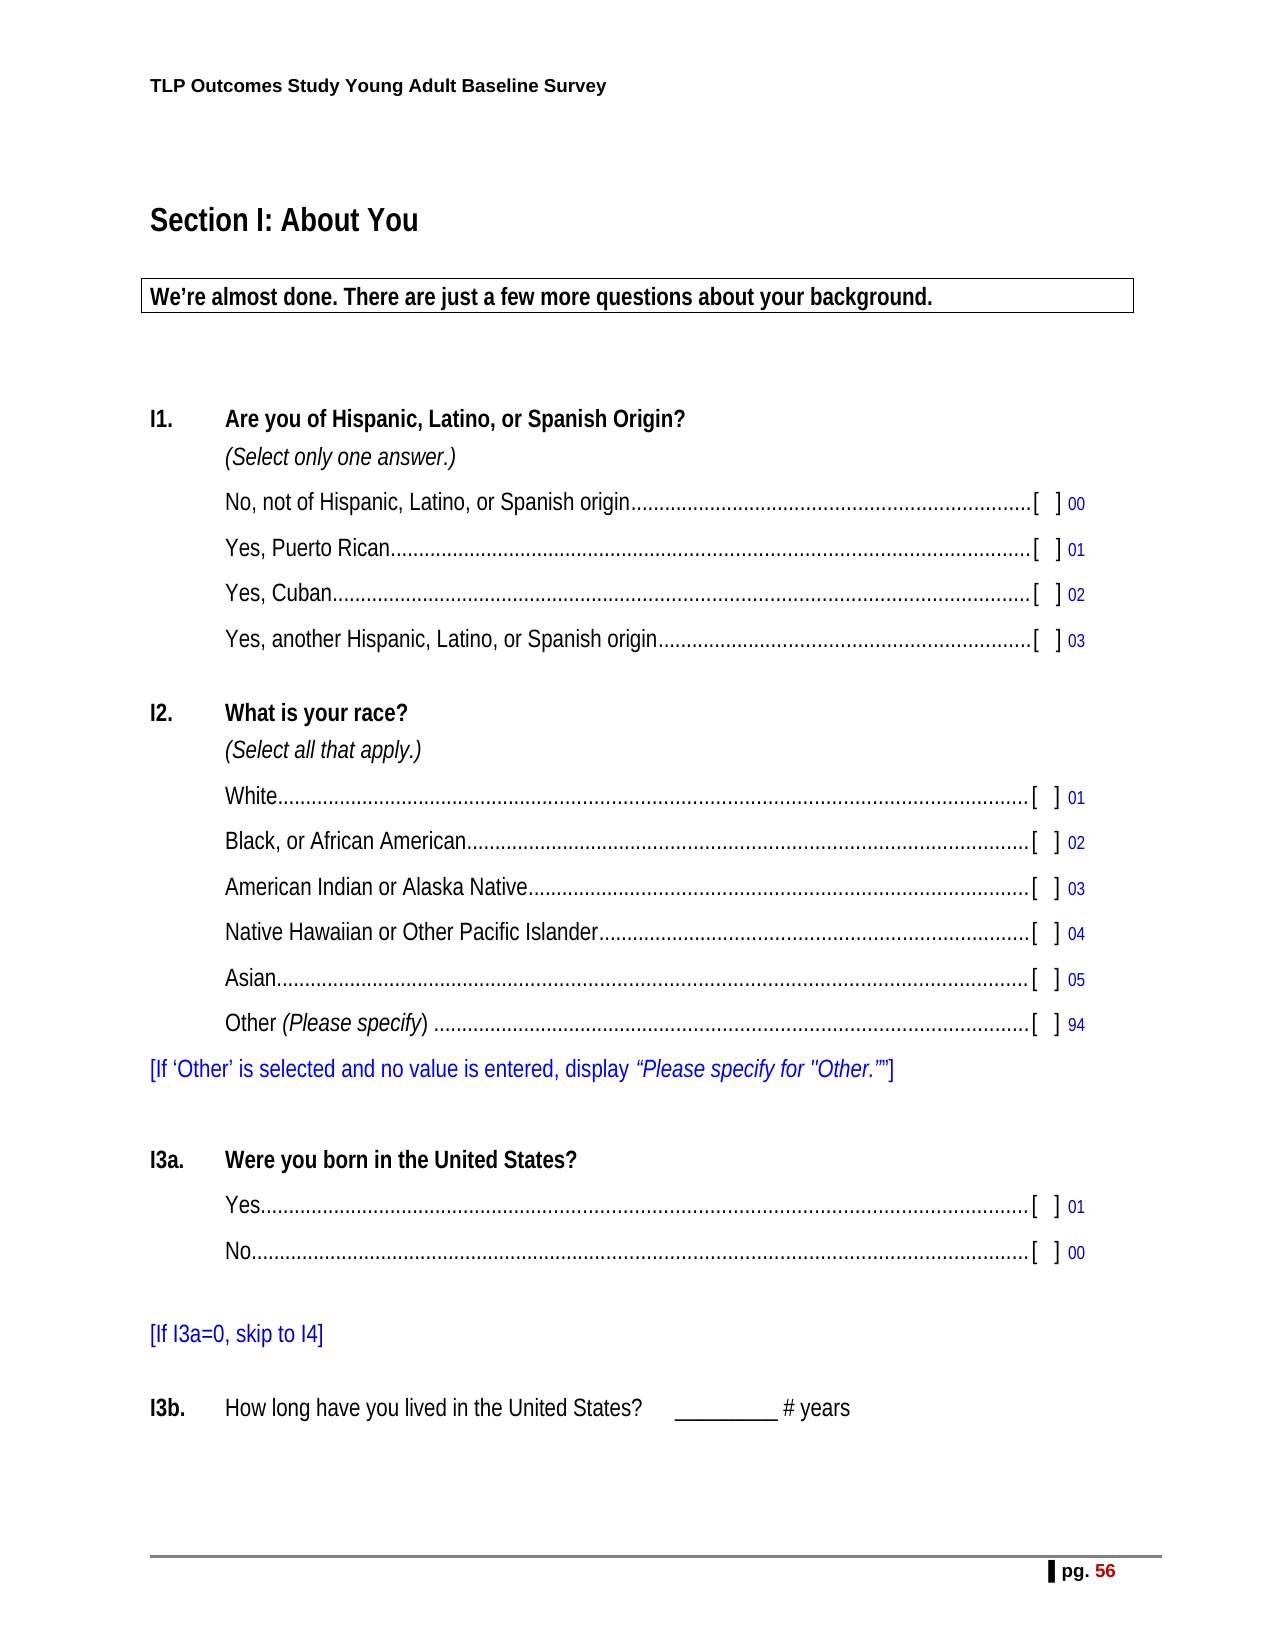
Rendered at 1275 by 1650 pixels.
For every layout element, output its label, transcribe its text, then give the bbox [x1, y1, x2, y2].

text We’re almost done. There are just a few more questions about your background. [142, 279, 1133, 312]
text I2. What is your race? [150, 698, 1125, 727]
text No [ ] 00 [150, 1236, 1125, 1265]
text Yes, another Hispanic, Latino, or Spanish origin [ ] 03 [225, 624, 1125, 652]
text (Select only one answer.) [150, 442, 1125, 470]
text [If I3a=0, skip to I4] [150, 1319, 1125, 1347]
text I3a. Were you born in the United States? [150, 1145, 1125, 1174]
text I3b. How long have you lived in the United States? _________ # years [150, 1393, 1125, 1422]
text Black, or African American [ ] 02 [150, 826, 1125, 855]
text Yes [ ] 01 [150, 1191, 1125, 1219]
text Other (Please specify) [ ] 94 [150, 1008, 1125, 1037]
text Yes, Puerto Rican [ ] 01 [225, 533, 1125, 561]
text Yes, Cuban [ ] 02 [225, 578, 1125, 607]
text Native Hawaiian or Other Pacific Islander [ ] 04 [150, 917, 1125, 946]
text White [ ] 01 [150, 781, 1125, 809]
text [If ‘Other’ is selected and no value is entered, display “Please specify for ''Other.””] [150, 1054, 1125, 1083]
text I1. Are you of Hispanic, Latino, or Spanish Origin? [150, 404, 1125, 433]
text No, not of Hispanic, Latino, or Spanish origin [ ] 00 [150, 487, 1125, 516]
text Asian [ ] 05 [150, 963, 1125, 992]
text (Select all that apply.) [150, 735, 1125, 764]
text American Indian or Alaska Native [ ] 03 [150, 872, 1125, 901]
subtitle Section I: About You [150, 200, 1125, 238]
